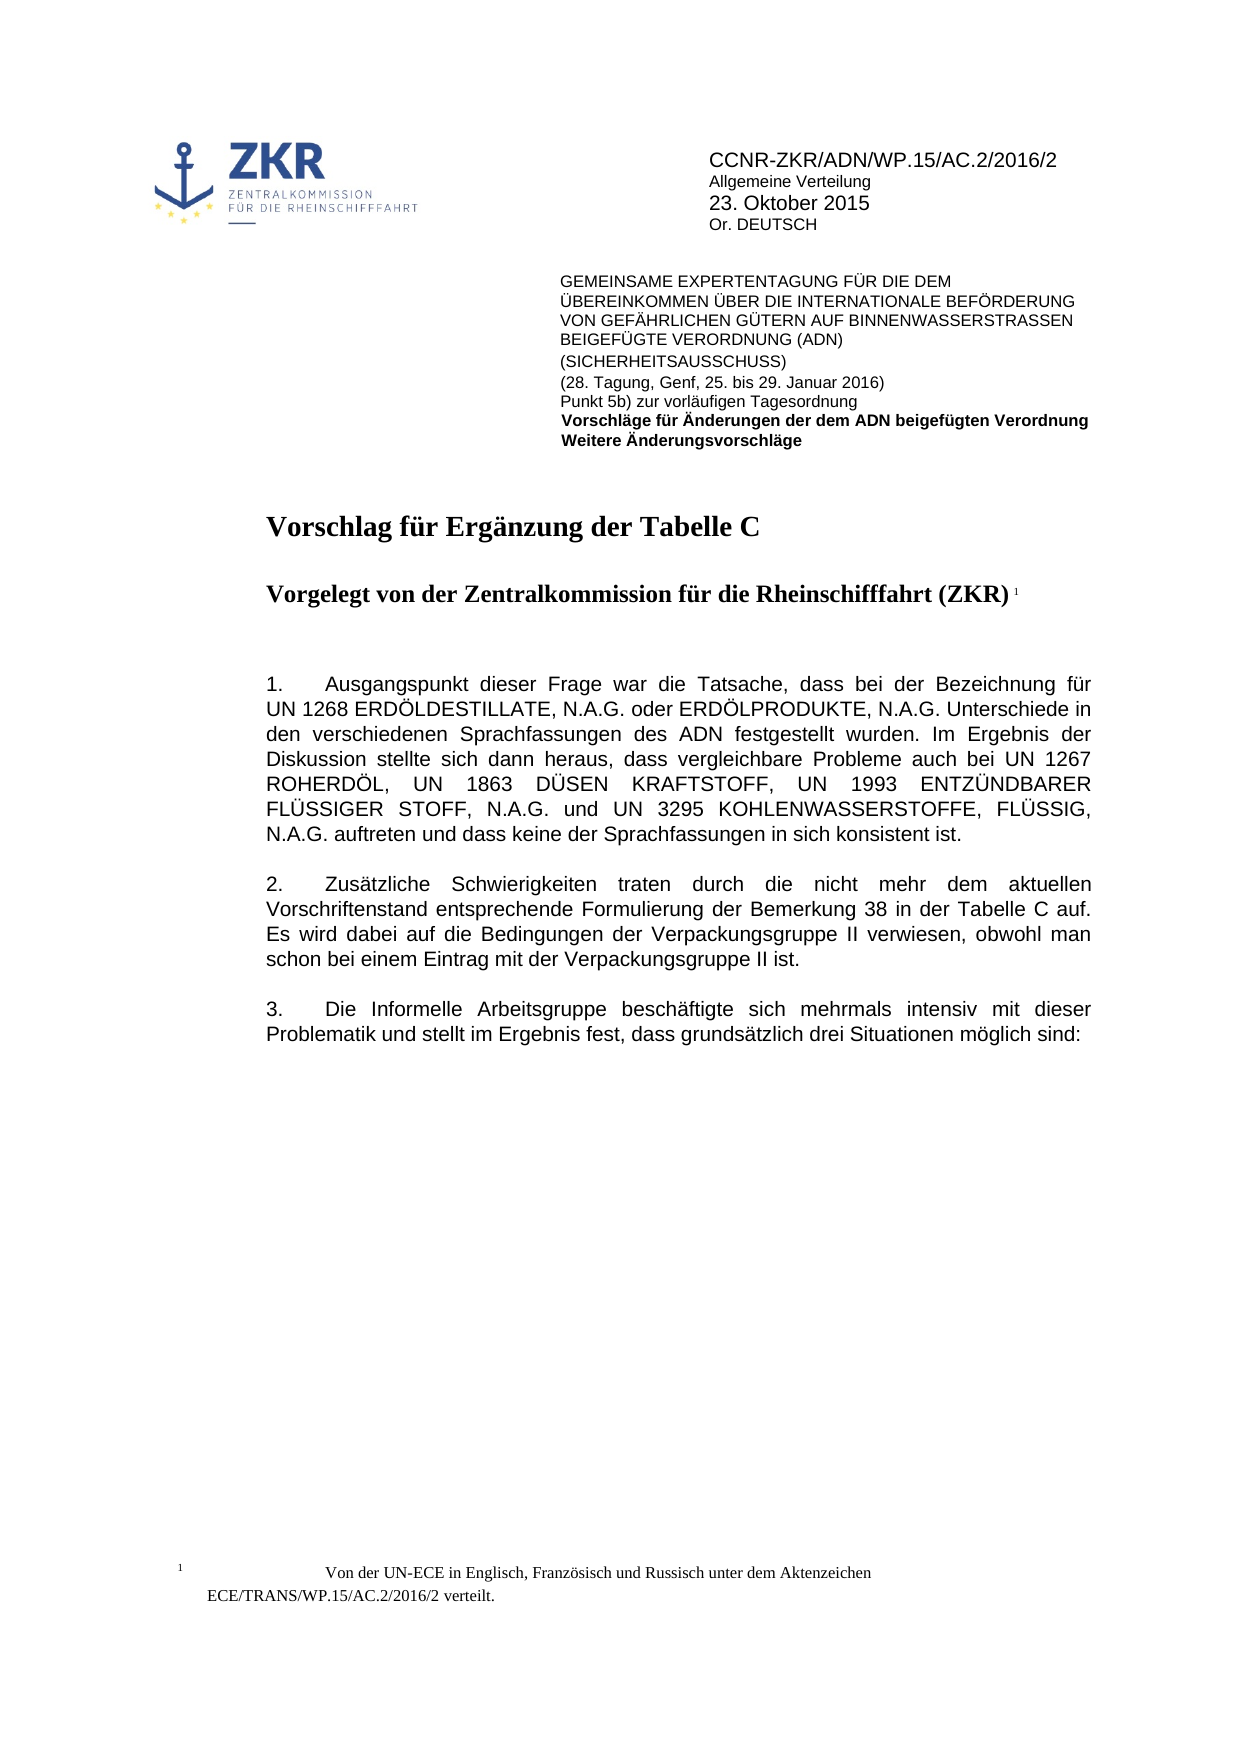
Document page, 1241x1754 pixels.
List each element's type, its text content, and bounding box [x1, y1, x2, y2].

text Vorgelegt von der Zentralkommission für die Rheinschifffahrt (ZKR) [148, 580, 1093, 608]
text Vorschläge für Änderungen der dem ADN beigefügten Verordnung [561, 411, 1093, 430]
text BEIGEFÜGTE VERORDNUNG (ADN) [560, 330, 1092, 351]
text ÜBEREINKOMMEN ÜBER DIE INTERNATIONALE BEFÖRDERUNG [560, 291, 1092, 311]
text 3. Die Informelle Arbeitsgruppe beschäftigte sich mehrmals intensiv mit dieser Problematik und stellt im Ergebnis fest, dass grundsätzlich drei Situationen möglich sind: [266, 995, 1092, 1045]
text Allgemeine Verteilung [709, 172, 1092, 191]
text Or. DEUTSCH [709, 215, 1034, 234]
text (SICHERHEITSAUSSCHUSS) [560, 351, 1092, 373]
text Weitere Änderungsvorschläge [561, 430, 1093, 449]
text (28. Tagung, Genf, 25. bis 29. Januar 2016) [560, 373, 1092, 392]
text CCNR-ZKR/ADN/WP.15/AC.2/2016/2 [709, 148, 1122, 172]
text 23. Oktober 2015 [709, 191, 1092, 215]
picture [147, 136, 429, 236]
text 1. Ausgangspunkt dieser Frage war die Tatsache, dass bei der Bezeichnung für UN 1268 ERDÖLDESTILLATE, N.A.G. oder ERDÖLPRODUKTE, N.A.G. Unterschiede in den verschiedenen Sprachfassungen des ADN festgestellt wurden. Im Ergebnis der Diskussion stellte sich dann heraus, dass vergleichbare Probleme auch bei UN 1267 ROHERDÖL, UN 1863 DÜSEN KRAFTSTOFF, UN 1993 ENTZÜNDBARER FLÜSSIGER STOFF, N.A.G. und UN 3295 KOHLENWASSERSTOFFE, FLÜSSIG, N.A.G. auftreten und dass keine der Sprachfassungen in sich konsistent ist. [266, 670, 1092, 845]
text Vorschlag für Ergänzung der Tabelle C [148, 511, 974, 542]
text VON GEFÄHRLICHEN GÜTERN AUF BINNENWASSERSTRASSEN [560, 311, 1092, 330]
text GEMEINSAME EXPERTENTAGUNG FÜR DIE DEM [560, 272, 1092, 291]
text 2. Zusätzliche Schwierigkeiten traten durch die nicht mehr dem aktuellen Vorschriftenstand entsprechende Formulierung der Bemerkung 38 in der Tabelle C auf. Es wird dabei auf die Bedingungen der Verpackungsgruppe II verwiesen, obwohl man schon bei einem Eintrag mit der Verpackungsgruppe II ist. [266, 870, 1092, 970]
text Punkt 5b) zur vorläufigen Tagesordnung [560, 392, 1092, 411]
